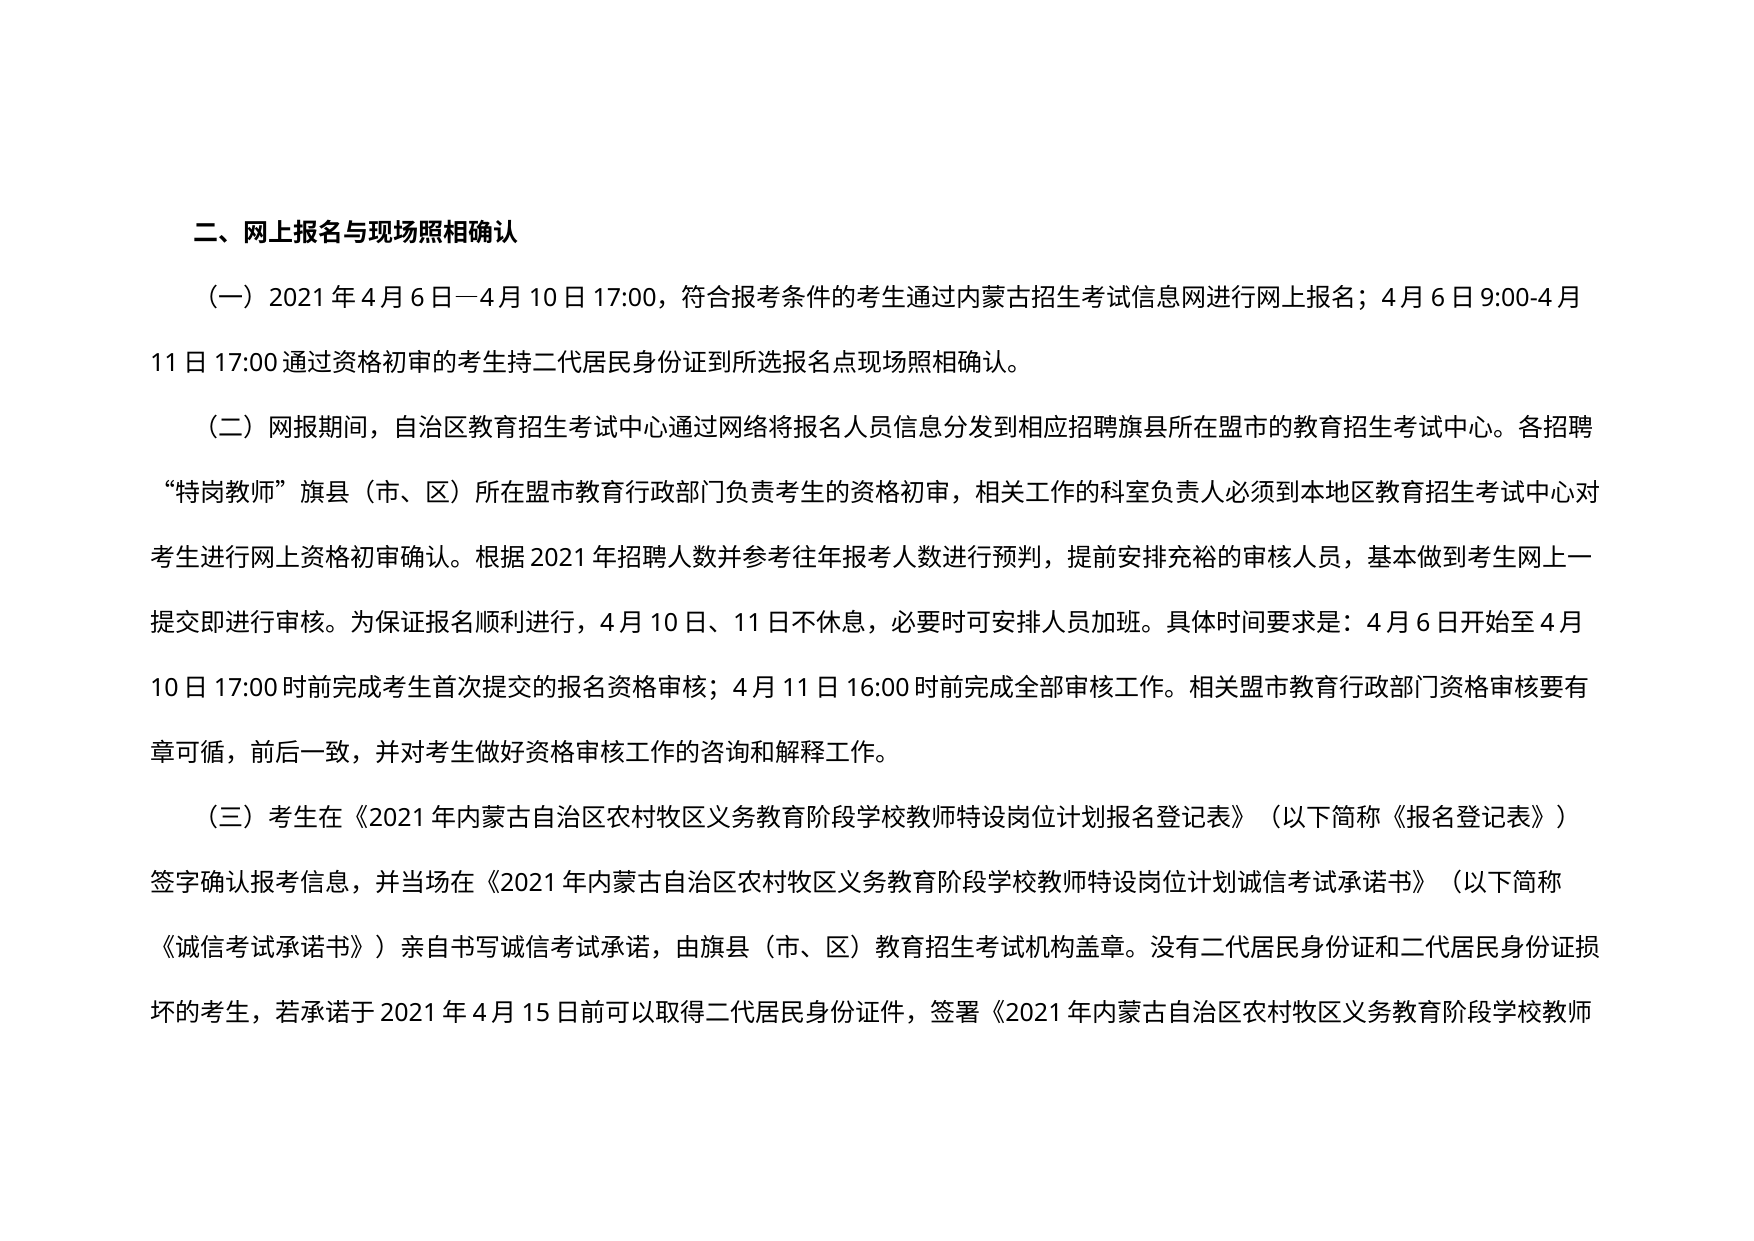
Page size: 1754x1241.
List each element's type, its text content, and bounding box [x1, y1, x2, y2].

text 二、网上报名与现场照相确认 [150, 198, 1604, 263]
text （二）网报期间，自治区教育招生考试中心通过网络将报名人员信息分发到相应招聘旗县所在盟市的教育招生考试中心。各招聘“特岗教师”旗县（市、区）所在盟市教育行政部门负责考生的资格初审，相关工作的科室负责人必须到本地区教育招生考试中心对考生进行网上资格初审确认。根据2021年招聘人数并参考往年报考人数进行预判，提前安排充裕的审核人员，基本做到考生网上一提交即进行审核。为保证报名顺利进行，4月10日、11日不休息，必要时可安排人员加班。具体时间要求是：4月6日开始至4月10日17:00时前完成考生首次提交的报名资格审核；4月11日16:00时前完成全部审核工作。相关盟市教育行政部门资格审核要有章可循，前后一致，并对考生做好资格审核工作的咨询和解释工作。 [150, 393, 1604, 783]
text （一）2021年4月6日—4月10日17:00，符合报考条件的考生通过内蒙古招生考试信息网进行网上报名；4月6日9:00-4月11日17:00通过资格初审的考生持二代居民身份证到所选报名点现场照相确认。 [150, 263, 1604, 393]
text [150, 783, 1604, 1043]
